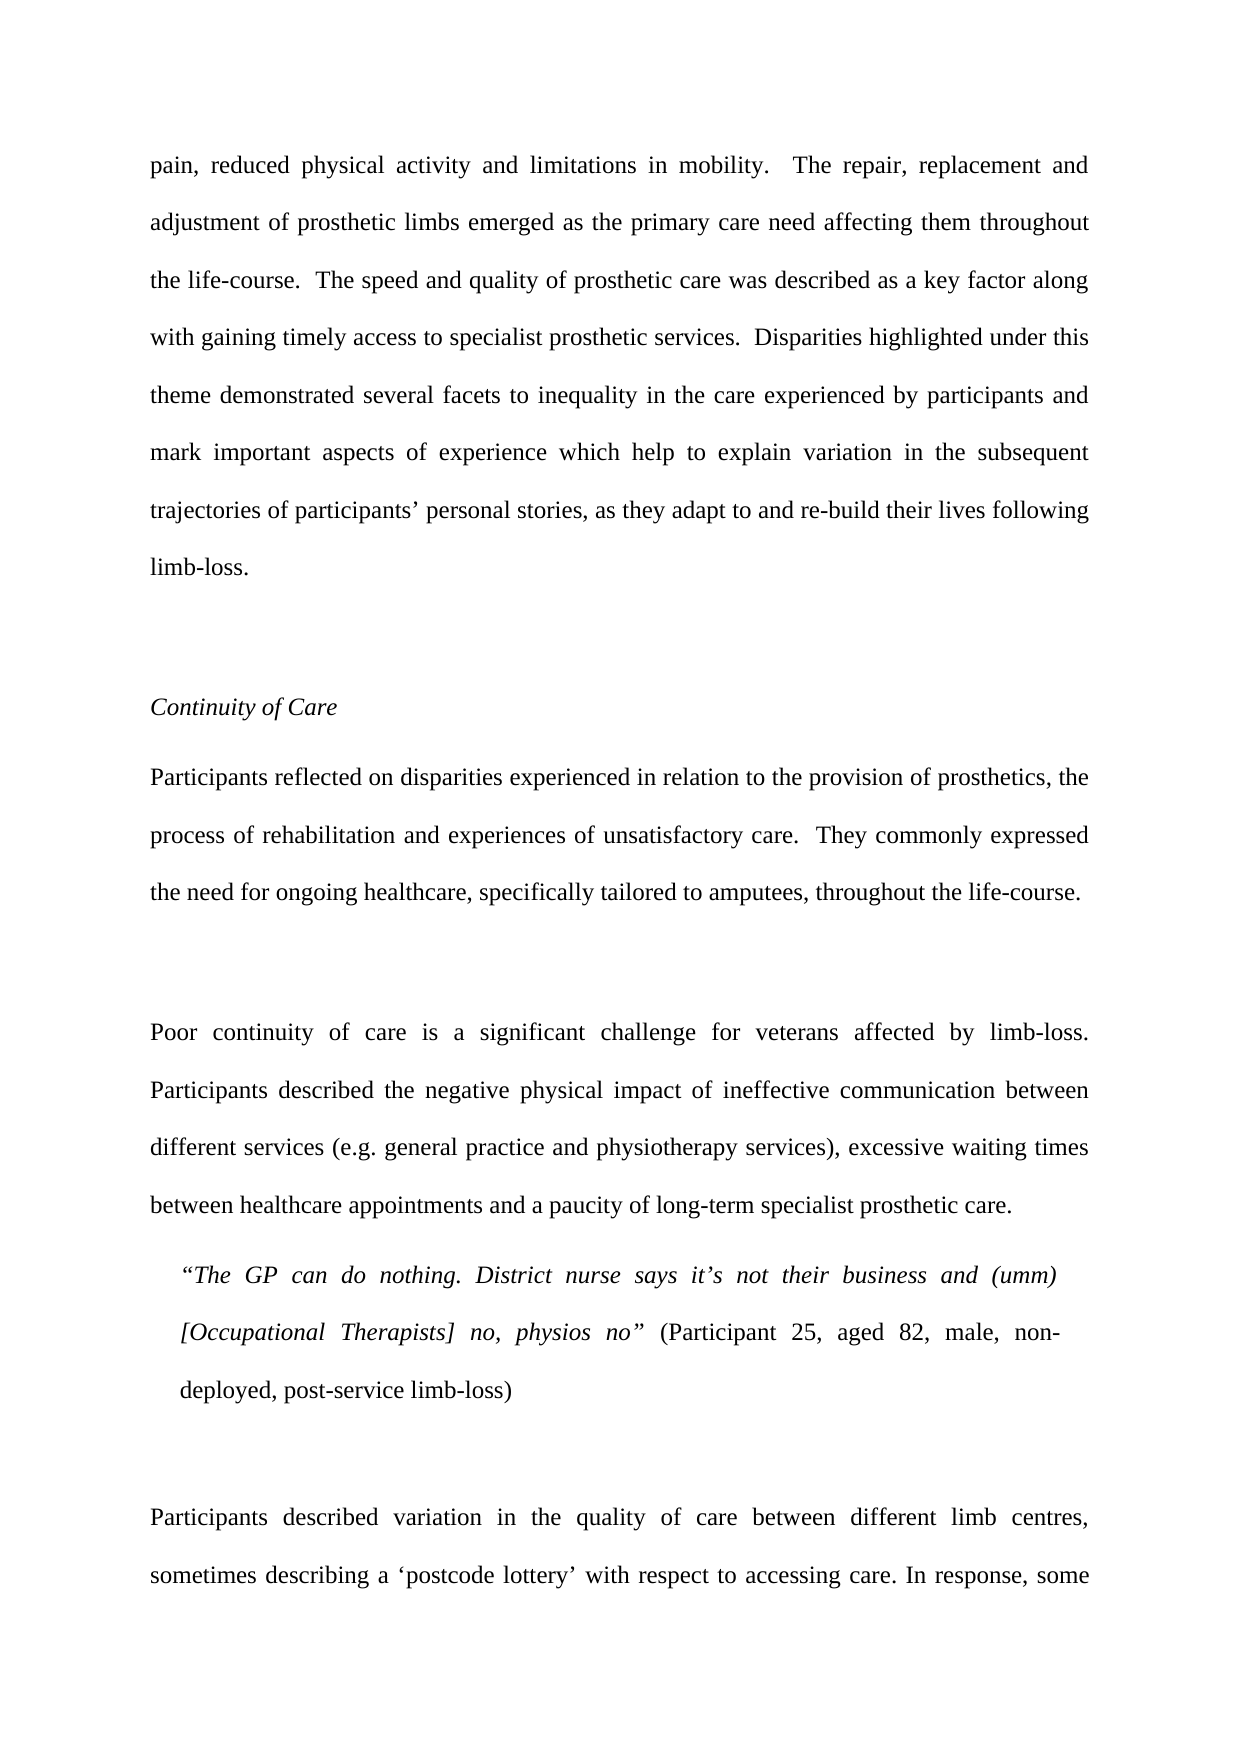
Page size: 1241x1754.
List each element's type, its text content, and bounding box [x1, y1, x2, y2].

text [150, 150, 1090, 581]
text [150, 1502, 1090, 1589]
text “The GP can do nothing. District nurse says it’s not their business and (umm) [Occupational Therapists] no, physios no” (Participant 25, aged 82, male, non-deployed, post-service limb-loss) [179, 1260, 1061, 1404]
text Poor continuity of care is a significant challenge for veterans affected by limb-loss. Participants described the negative physical impact of ineffective communication between different services (e.g. general practice and physiotherapy services), excessive waiting times between healthcare appointments and a paucity of long-term specialist prosthetic care. [150, 1017, 1090, 1219]
text Continuity of Care [150, 692, 1090, 721]
text Participants reflected on disparities experienced in relation to the provision of prosthetics, the process of rehabilitation and experiences of unsatisfactory care. They commonly expressed the need for ongoing healthcare, specifically tailored to amputees, throughout the life-course. [150, 762, 1090, 906]
